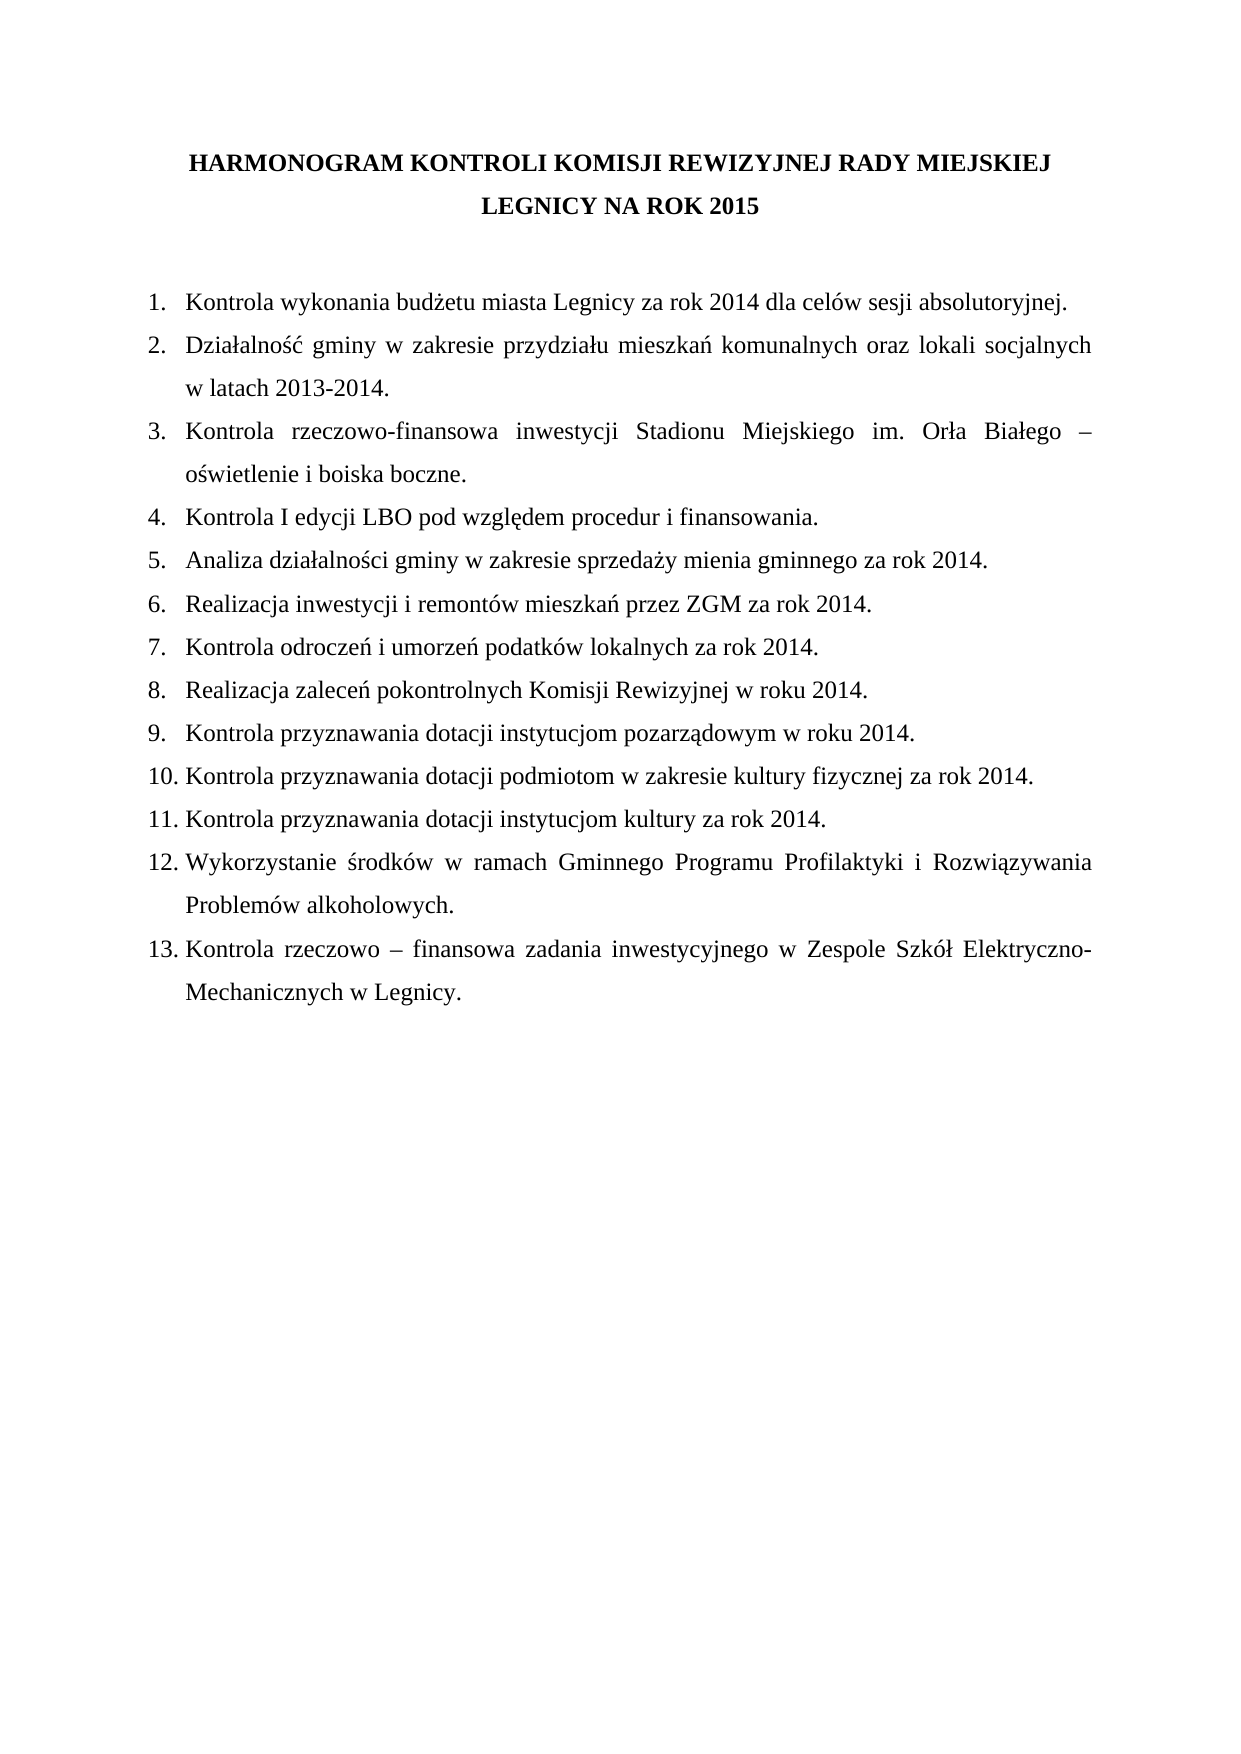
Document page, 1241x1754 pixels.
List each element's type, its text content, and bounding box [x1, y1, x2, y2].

list Kontrola I edycji LBO pod względem procedur i finansowania. [148, 502, 1093, 531]
list Wykorzystanie środków w ramach Gminnego Programu Profilaktyki i Rozwiązywania Problemów alkoholowych. [148, 847, 1093, 919]
list Kontrola wykonania budżetu miasta Legnicy za rok 2014 dla celów sesji absolutoryjnej. [148, 287, 1093, 316]
list Kontrola odroczeń i umorzeń podatków lokalnych za rok 2014. [148, 632, 1093, 661]
list Kontrola przyznawania dotacji podmiotom w zakresie kultury fizycznej za rok 2014. [148, 761, 1093, 790]
list Analiza działalności gminy w zakresie sprzedaży mienia gminnego za rok 2014. [148, 546, 1093, 574]
list Kontrola rzeczowo-finansowa inwestycji Stadionu Miejskiego im. Orła Białego – oświetlenie i boiska boczne. [148, 416, 1093, 488]
list Realizacja inwestycji i remontów mieszkań przez ZGM za rok 2014. [148, 589, 1093, 617]
list Realizacja zaleceń pokontrolnych Komisji Rewizyjnej w roku 2014. [148, 675, 1093, 704]
list Kontrola przyznawania dotacji instytucjom kultury za rok 2014. [148, 804, 1093, 833]
list Działalność gminy w zakresie przydziału mieszkań komunalnych oraz lokali socjalnych w latach 2013-2014. [148, 330, 1093, 402]
list Kontrola rzeczowo – finansowa zadania inwestycyjnego w Zespole Szkół Elektryczno-Mechanicznych w Legnicy. [148, 934, 1093, 1006]
text HARMONOGRAM KONTROLI KOMISJI REWIZYJNEJ RADY MIEJSKIEJ LEGNICY NA ROK 2015 [148, 148, 1093, 219]
list Kontrola przyznawania dotacji instytucjom pozarządowym w roku 2014. [148, 718, 1093, 747]
